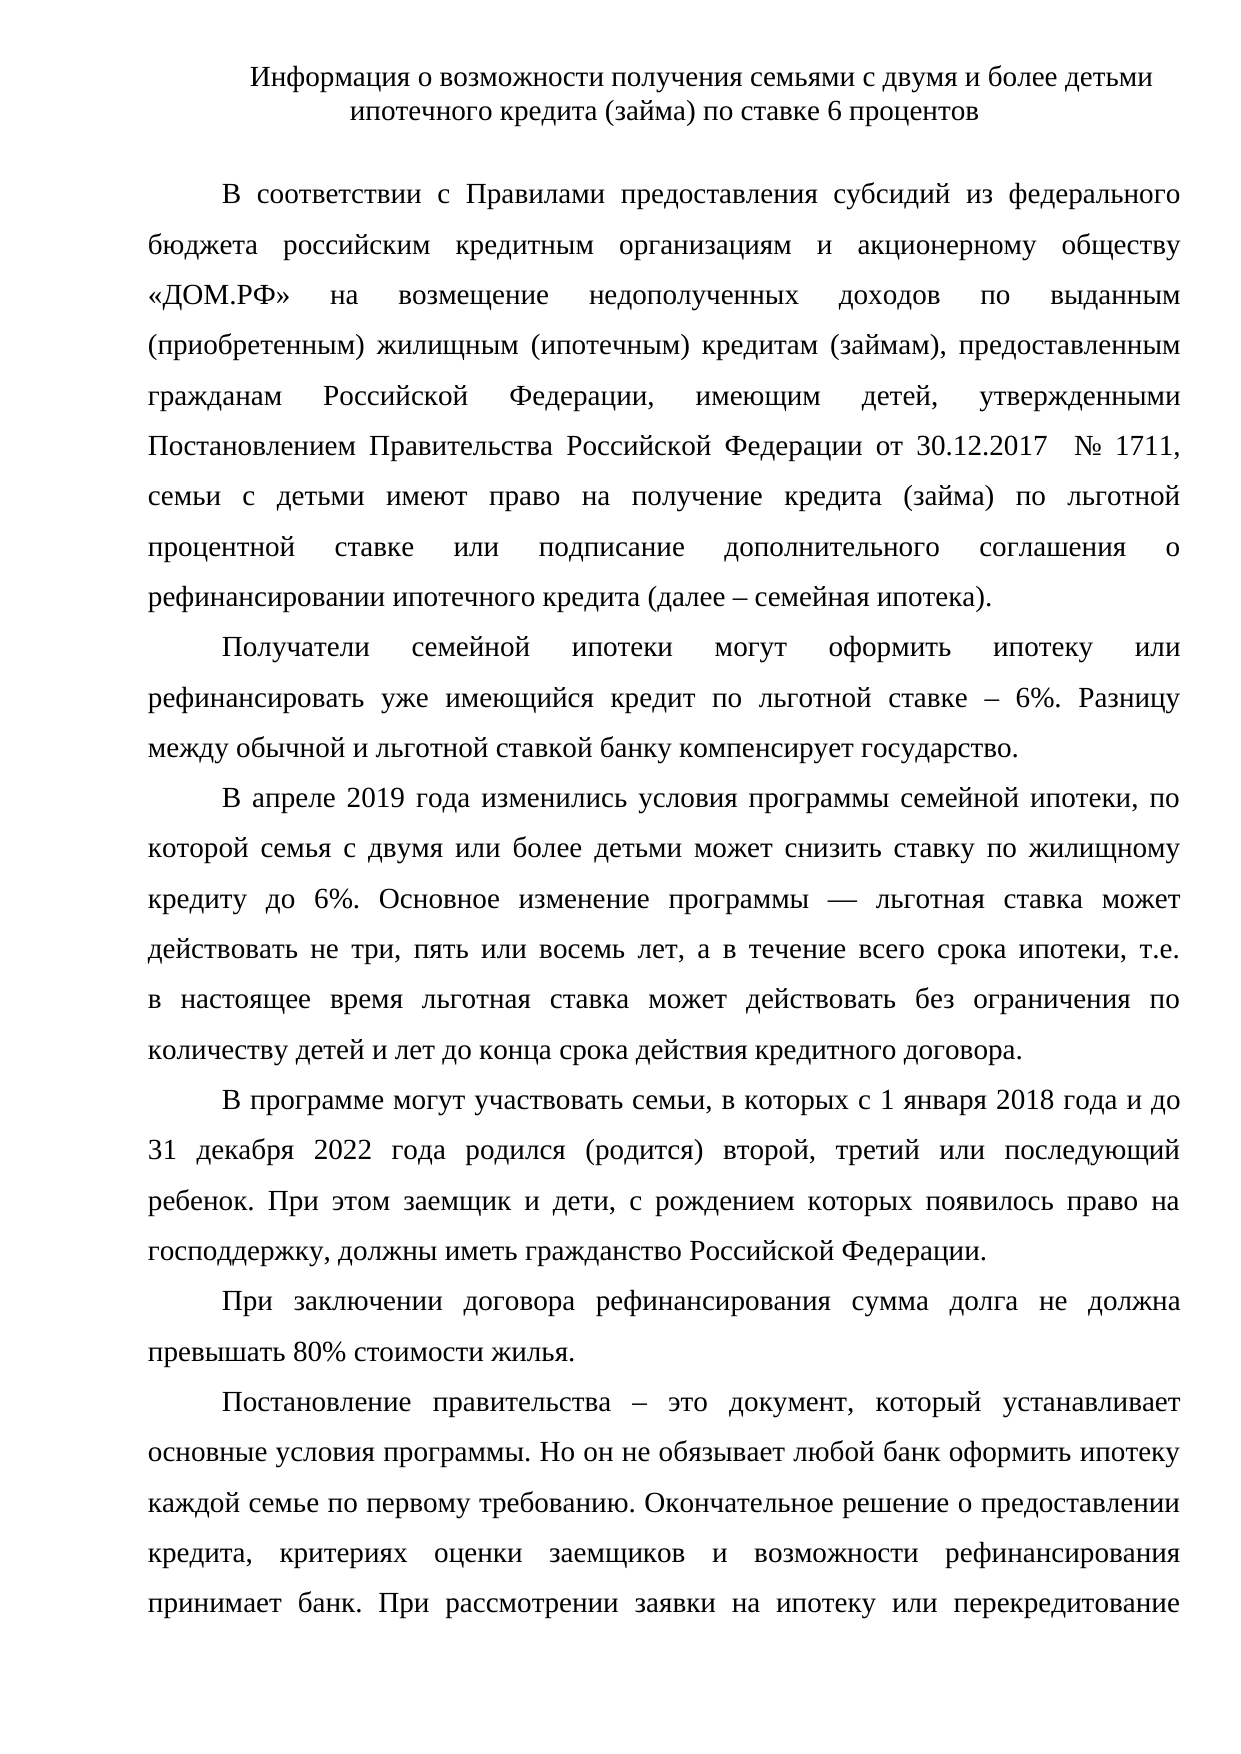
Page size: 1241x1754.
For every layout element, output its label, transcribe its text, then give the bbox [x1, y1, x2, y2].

text Информация о возможности получения семьями с двумя и более детьми ипотечного кредита (займа) по ставке 6 процентов [148, 59, 1181, 126]
text Получатели семейной ипотеки могут оформить ипотеку или рефинансировать уже имеющийся кредит по льготной ставке – 6%. Разницу между обычной и льготной ставкой банку компенсирует государство. [148, 629, 1181, 763]
text В программе могут участвовать семьи, в которых с 1 января 2018 года и до 31 декабря 2022 года родился (родится) второй, третий или последующий ребенок. При этом заемщик и дети, с рождением которых появилось право на господдержку, должны иметь гражданство Российской Федерации. [148, 1082, 1181, 1267]
text В апреле 2019 года изменились условия программы семейной ипотеки, по которой семья с двумя или более детьми может снизить ставку по жилищному кредиту до 6%. Основное изменение программы — льготная ставка может действовать не три, пять или восемь лет, а в течение всего срока ипотеки, т.е. в настоящее время льготная ставка может действовать без ограничения по количеству детей и лет до конца срока действия кредитного договора. [148, 780, 1181, 1065]
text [148, 1384, 1181, 1619]
text В соответствии с Правилами предоставления субсидий из федерального бюджета российским кредитным организациям и акционерному обществу «ДОМ.РФ» на возмещение недополученных доходов по выданным (приобретенным) жилищным (ипотечным) кредитам (займам), предоставленным гражданам Российской Федерации, имеющим детей, утвержденными Постановлением Правительства Российской Федерации от 30.12.2017 № 1711, семьи с детьми имеют право на получение кредита (займа) по льготной процентной ставке или подписание дополнительного соглашения о рефинансировании ипотечного кредита (далее – семейная ипотека). [148, 177, 1181, 613]
text При заключении договора рефинансирования сумма долга не должна превышать 80% стоимости жилья. [148, 1283, 1181, 1367]
